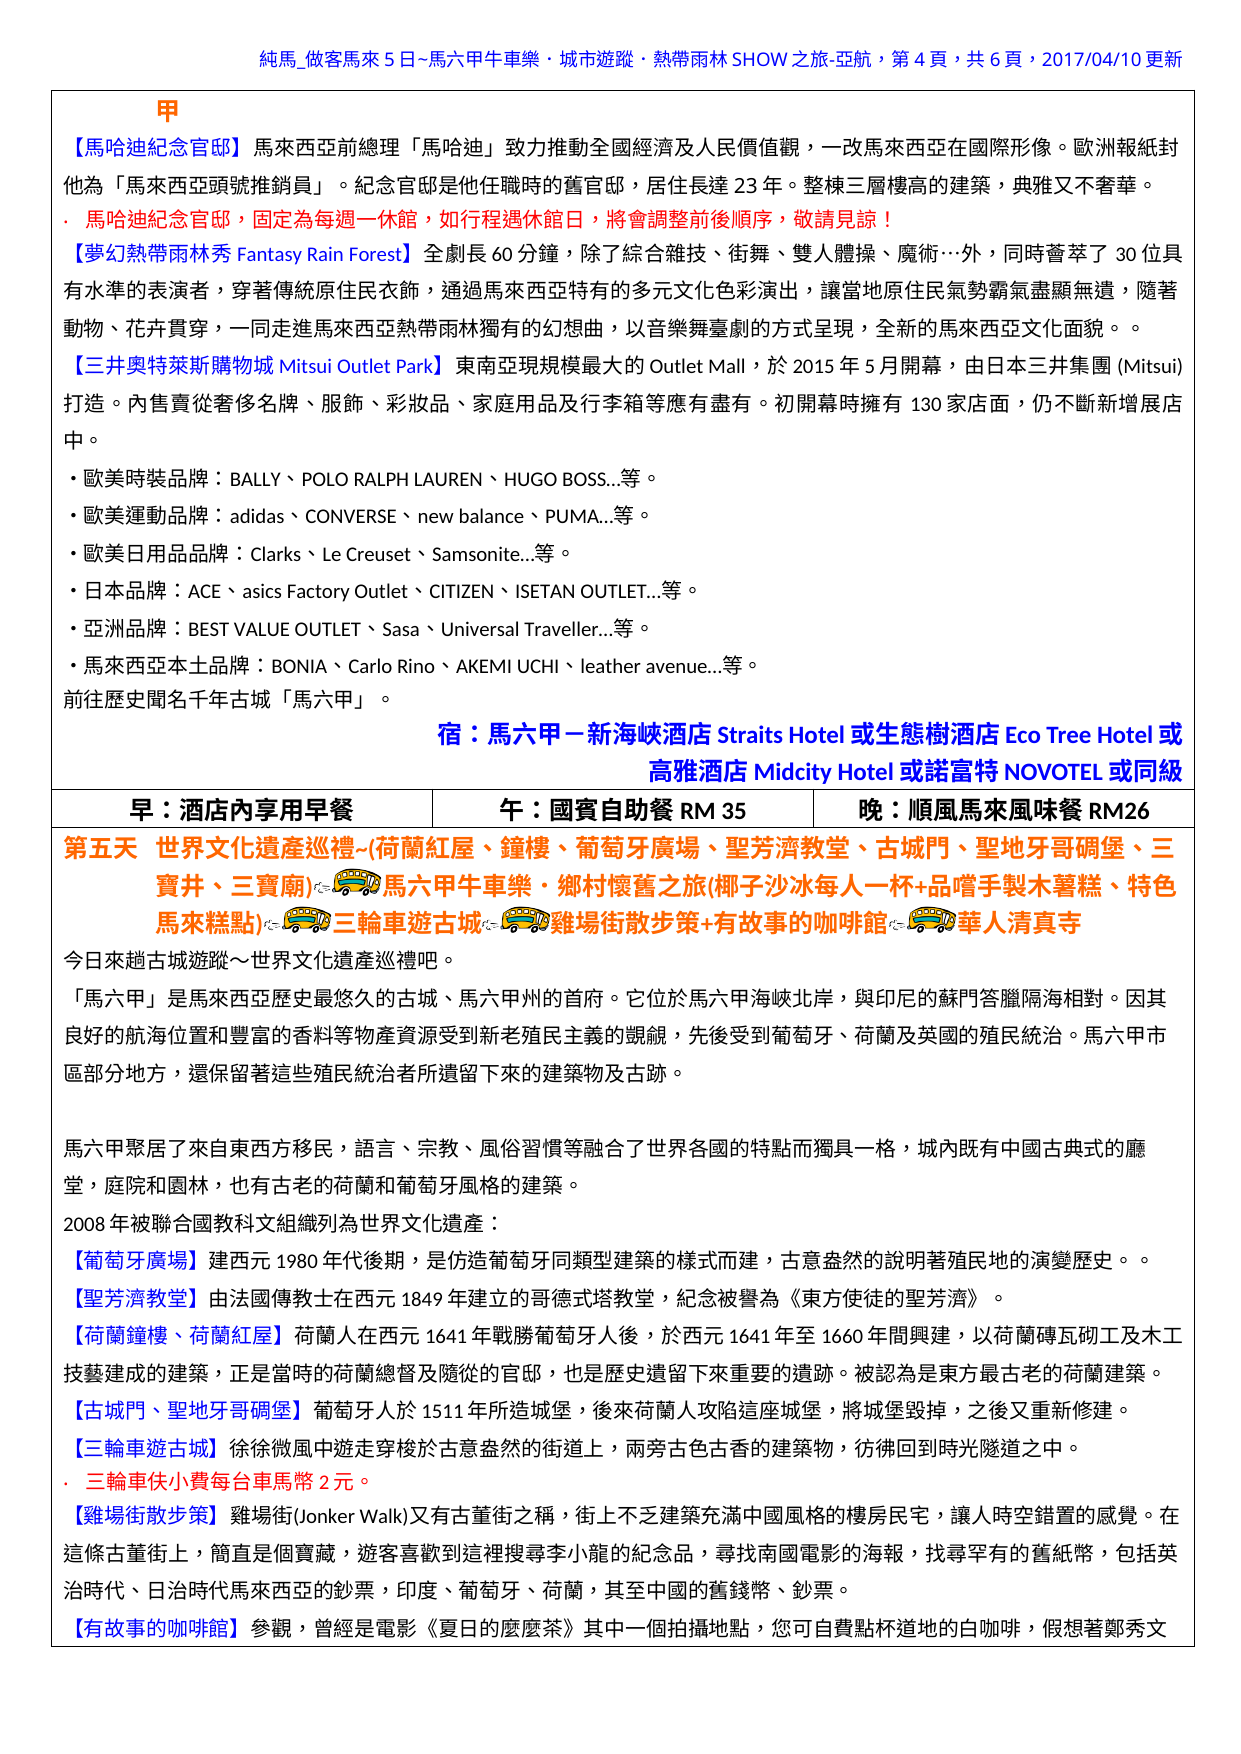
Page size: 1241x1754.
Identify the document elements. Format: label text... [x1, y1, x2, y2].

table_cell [52, 91, 1194, 788]
table_cell 早：酒店內享用早餐 [52, 790, 432, 827]
table_cell 晚：順風馬來風味餐RM26 [814, 790, 1194, 827]
table_cell 午：國賓自助餐 RM 35 [433, 790, 813, 827]
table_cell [52, 828, 1194, 1646]
